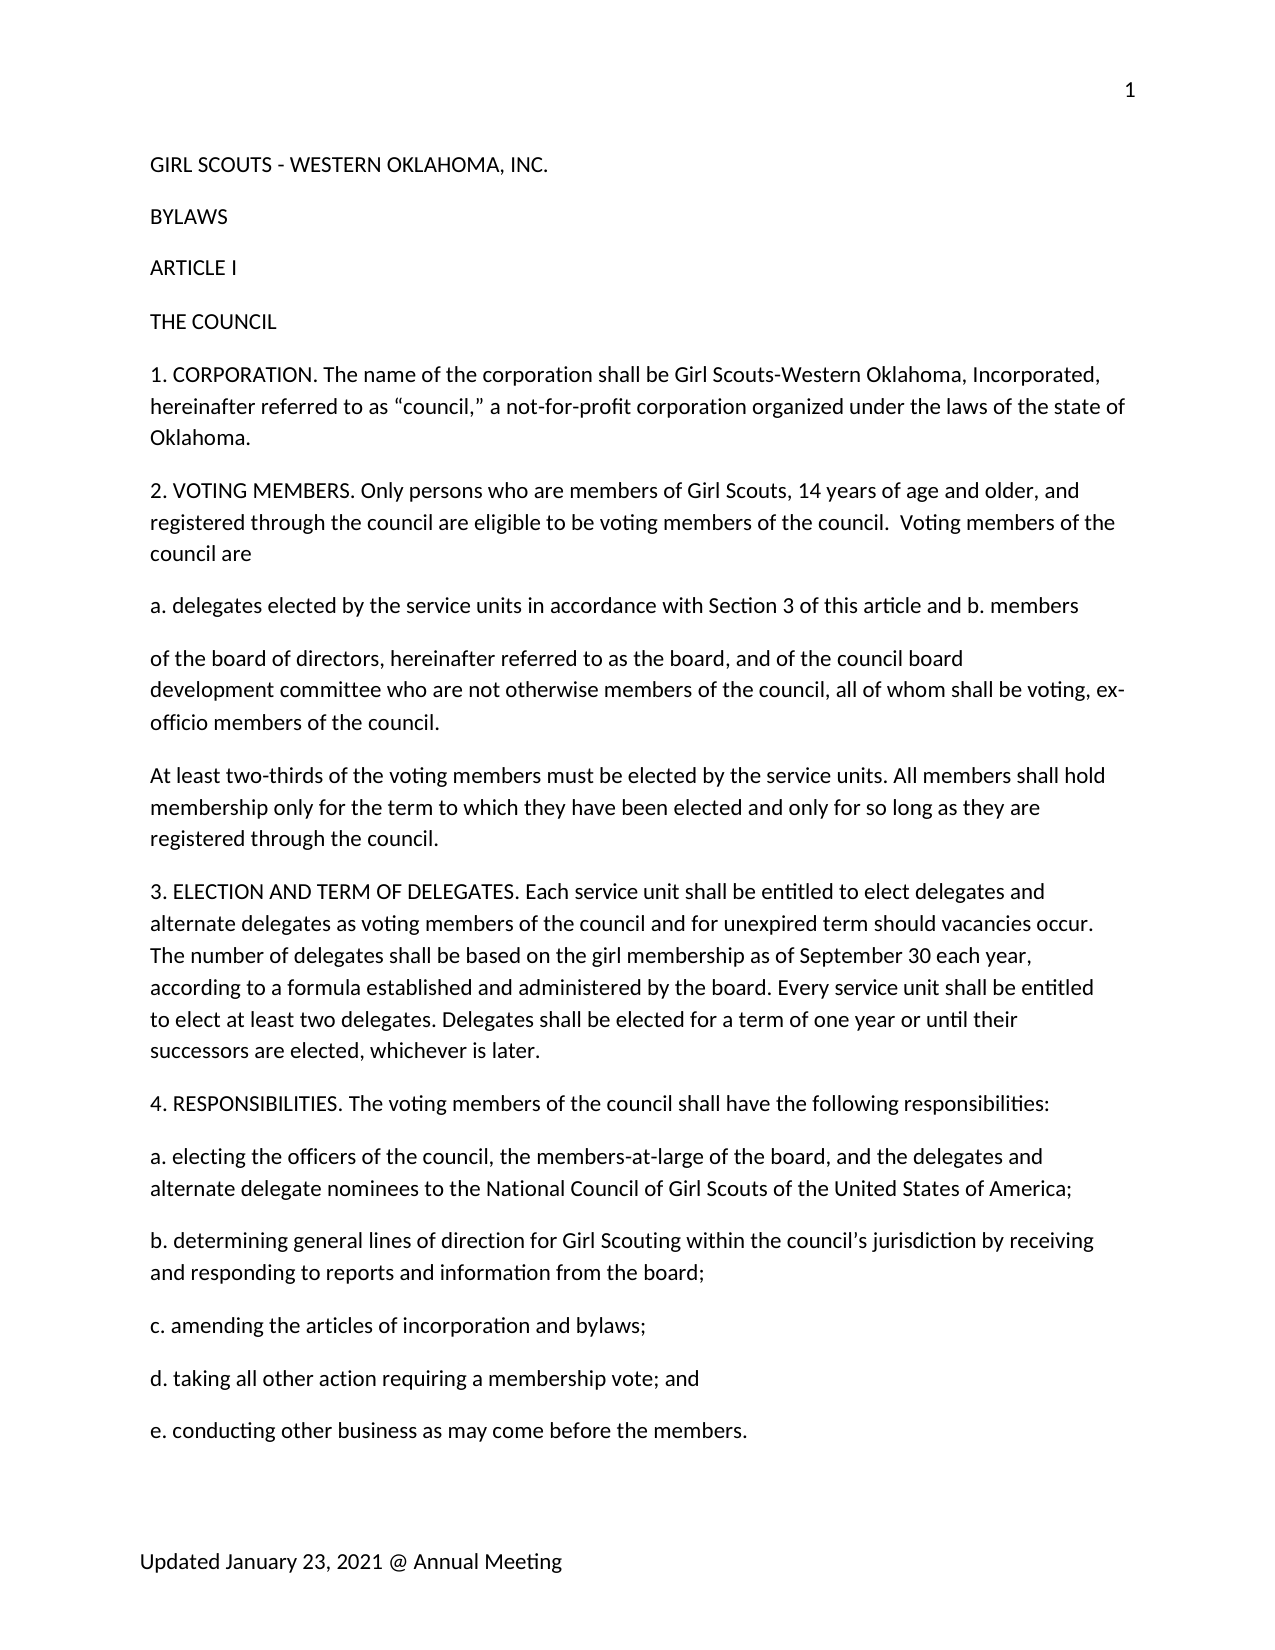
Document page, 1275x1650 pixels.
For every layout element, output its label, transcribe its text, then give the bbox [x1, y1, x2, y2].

text development committee who are not otherwise members of the council, all of whom shall be voting, ex- [150, 677, 1137, 705]
text At least two-thirds of the voting members must be elected by the service units. All members shall hold membership only for the term to which they have been elected and only for so long as they are registered through the council. [150, 761, 1124, 853]
text d. taking all other action requiring a membership vote; and [150, 1364, 1137, 1392]
text b. determining general lines of direction for Girl Scouting within the council’s jurisdiction by receiving [150, 1227, 1137, 1255]
text GIRL SCOUTS - WESTERN OKLAHOMA, INC. BYLAWS [150, 150, 554, 230]
text and responding to reports and information from the board; [150, 1258, 1137, 1287]
text 3. ELECTION AND TERM OF DELEGATES. Each service unit shall be entitled to elect delegates and alternate delegates as voting members of the council and for unexpired term should vacancies occur. The number of delegates shall be based on the girl membership as of September 30 each year, according to a formula established and administered by the board. Every service unit shall be entitled to elect at least two delegates. Delegates shall be elected for a term of one year or until their successors are elected, whichever is later. [150, 877, 1115, 1065]
text c. amending the articles of incorporation and bylaws; [150, 1311, 1137, 1339]
text ARTICLE I [150, 255, 1137, 283]
text 1. CORPORATION. The name of the corporation shall be Girl Scouts-Western Oklahoma, Incorporated, hereinafter referred to as “council,” a not-for-profit corporation organized under the laws of the state of Oklahoma. [150, 360, 1129, 452]
text e. conducting other business as may come before the members. [150, 1417, 1137, 1445]
text 2. VOTING MEMBERS. Only persons who are members of Girl Scouts, 14 years of age and older, and registered through the council are eligible to be voting members of the council. Voting members of the council are [150, 476, 1119, 567]
text a. electing the officers of the council, the members-at-large of the board, and the delegates and alternate delegate nominees to the National Council of Girl Scouts of the United States of America; [150, 1142, 1076, 1202]
text a. delegates elected by the service units in accordance with Section 3 of this article and b. members of the board of directors, hereinafter referred to as the board, and of the council board [150, 571, 1088, 677]
text officio members of the council. [150, 708, 1137, 736]
text THE COUNCIL [150, 307, 1137, 335]
text 4. RESPONSIBILITIES. The voting members of the council shall have the following responsibilities: [150, 1089, 1137, 1117]
